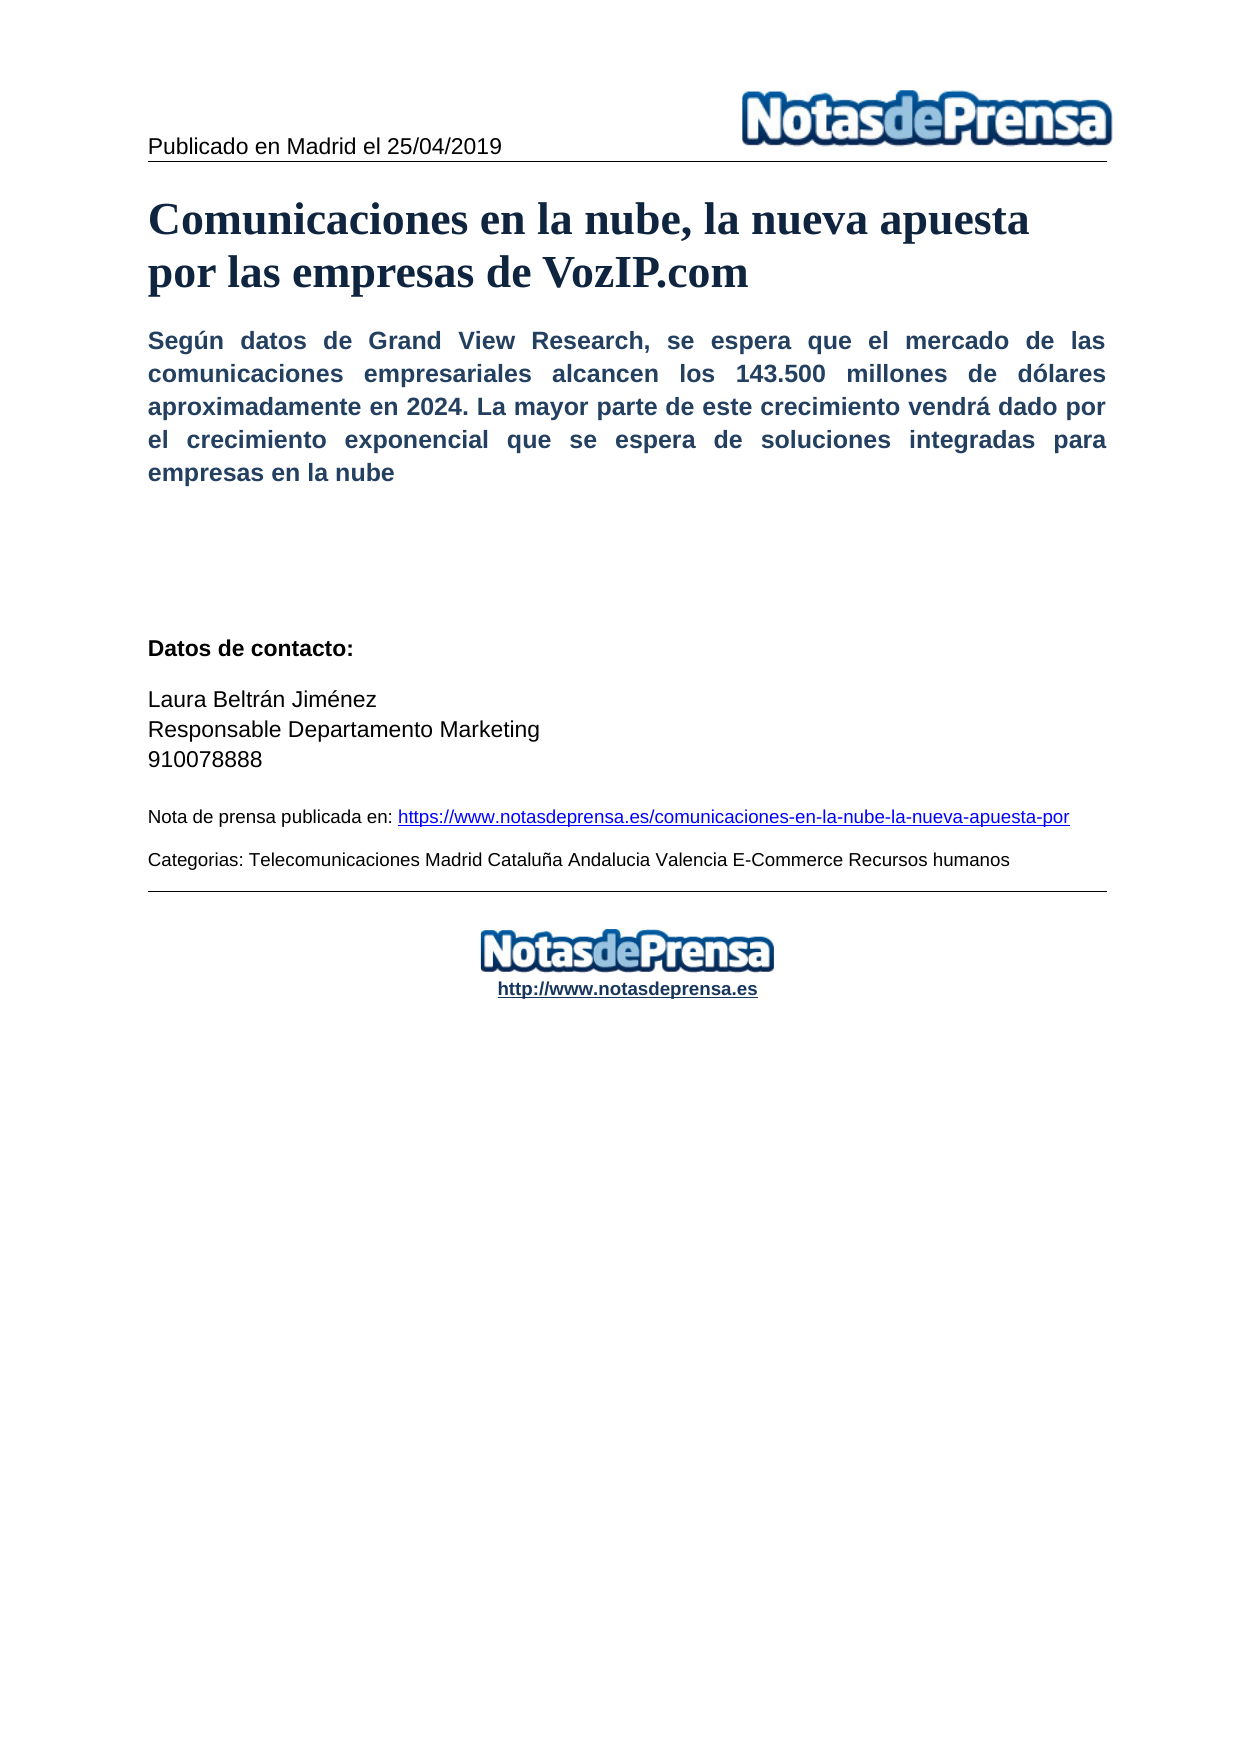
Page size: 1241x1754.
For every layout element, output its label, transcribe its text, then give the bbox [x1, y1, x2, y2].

text Nota de prensa publicada en: https://www.notasdeprensa.es/comunicaciones-en-la-nube-la-nueva-apuesta-por [148, 806, 1107, 828]
subtitle Según datos de Grand View Research, se espera que el mercado de las comunicaciones empresariales alcancen los 143.500 millones de dólares aproximadamente en 2024. La mayor parte de este crecimiento vendrá dado por el crecimiento exponencial que se espera de soluciones integradas para empresas en la nube [148, 326, 1107, 487]
text 910078888 [148, 746, 1063, 772]
text Datos de contacto: [148, 634, 1107, 661]
text Categorias: Telecomunicaciones Madrid Cataluña Andalucia Valencia E-Commerce Recursos humanos [148, 849, 1107, 870]
text http://www.notasdeprensa.es [148, 978, 1107, 1000]
text Responsable Departamento Marketing [148, 716, 1063, 742]
picture [742, 90, 1113, 148]
text Publicado en Madrid el 25/04/2019 [148, 133, 1107, 161]
picture [480, 928, 775, 974]
subtitle Comunicaciones en la nube, la nueva apuesta por las empresas de VozIP.com [148, 192, 1107, 297]
text Laura Beltrán Jiménez [148, 686, 1063, 712]
